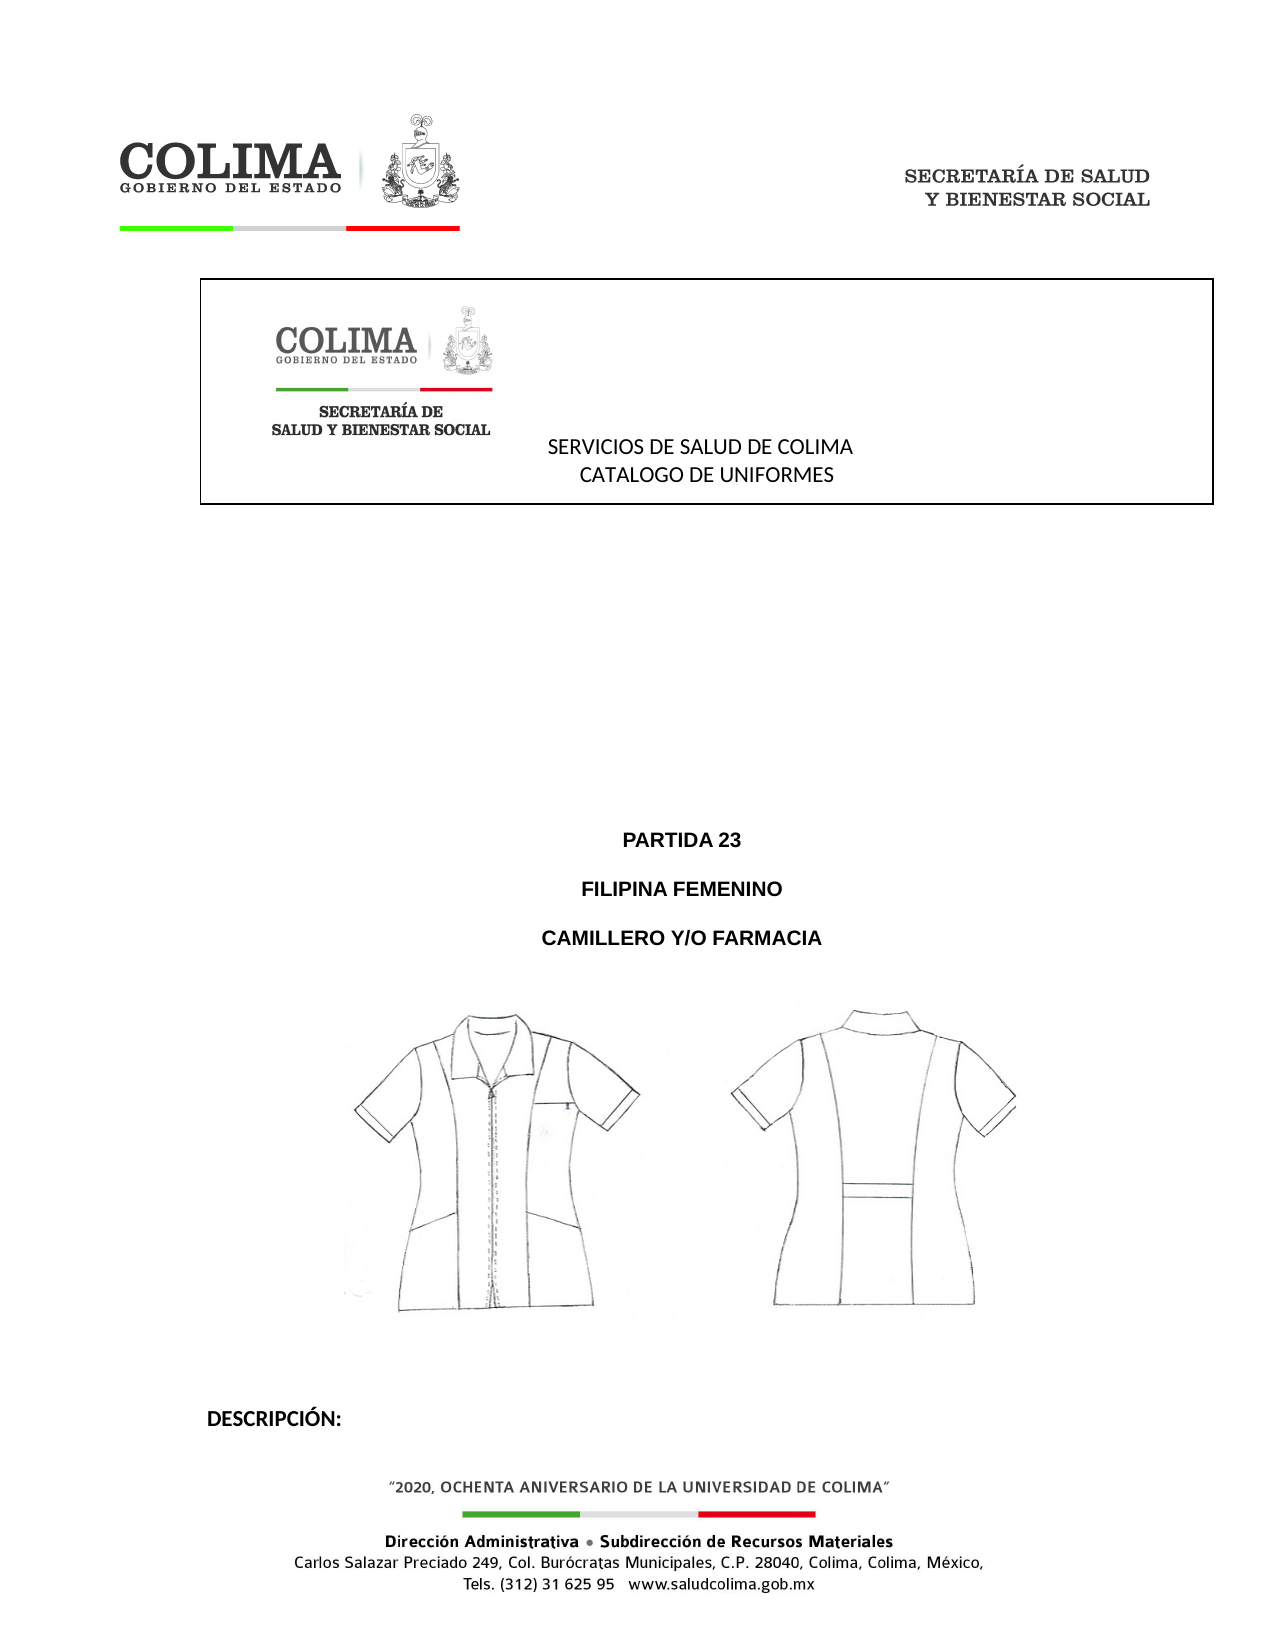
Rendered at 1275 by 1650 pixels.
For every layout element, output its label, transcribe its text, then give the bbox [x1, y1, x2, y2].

picture [343, 983, 1020, 1320]
text FILIPINA FEMENINO [207, 877, 1157, 901]
picture [3, 29, 1267, 255]
text DESCRIPCIÓN: [207, 1404, 1157, 1432]
text CAMILLERO Y/O FARMACIA [207, 926, 1157, 950]
picture [241, 286, 517, 455]
text PARTIDA 23 [207, 828, 1157, 852]
picture [0, 1462, 1275, 1622]
